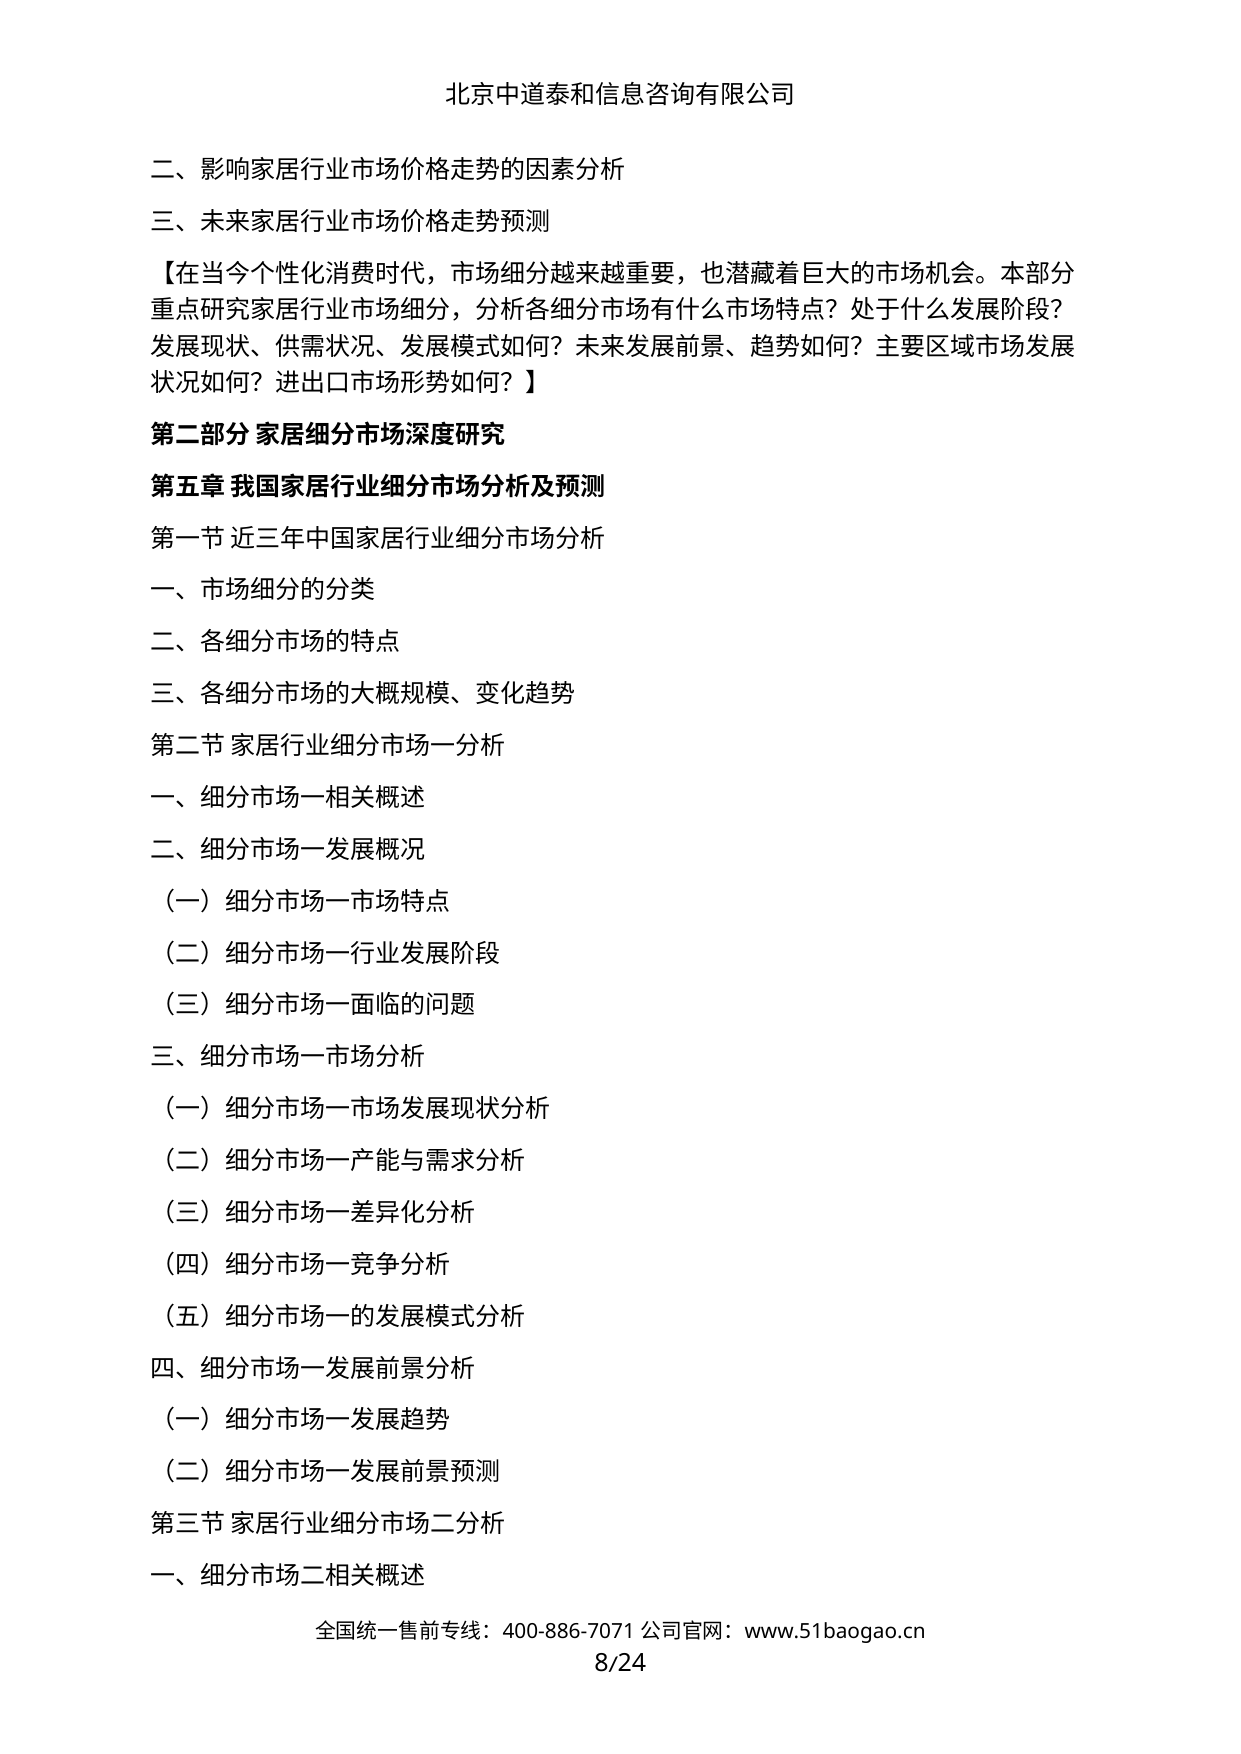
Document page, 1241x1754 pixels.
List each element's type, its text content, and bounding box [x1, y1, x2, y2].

text 第二节 家居行业细分市场一分析 [150, 726, 1090, 762]
text （二）细分市场一行业发展阶段 [150, 933, 1090, 969]
text 一、细分市场二相关概述 [150, 1556, 1090, 1592]
text 第三节 家居行业细分市场二分析 [150, 1504, 1090, 1540]
text （一）细分市场一市场发展现状分析 [150, 1089, 1090, 1125]
text 三、细分市场一市场分析 [150, 1037, 1090, 1073]
text 第一节 近三年中国家居行业细分市场分析 [150, 518, 1090, 554]
text （二）细分市场一产能与需求分析 [150, 1141, 1090, 1177]
text 三、未来家居行业市场价格走势预测 [150, 202, 1090, 238]
text 第二部分 家居细分市场深度研究 [150, 414, 1090, 451]
text （五）细分市场一的发展模式分析 [150, 1296, 1090, 1332]
text 二、细分市场一发展概况 [150, 829, 1090, 866]
text （三）细分市场一面临的问题 [150, 985, 1090, 1021]
text 一、细分市场一相关概述 [150, 777, 1090, 814]
text （三）细分市场一差异化分析 [150, 1192, 1090, 1229]
text 二、影响家居行业市场价格走势的因素分析 [150, 150, 1090, 186]
text （一）细分市场一市场特点 [150, 881, 1090, 917]
text 三、各细分市场的大概规模、变化趋势 [150, 674, 1090, 710]
text （四）细分市场一竞争分析 [150, 1244, 1090, 1281]
text 一、市场细分的分类 [150, 570, 1090, 606]
text 第五章 我国家居行业细分市场分析及预测 [150, 466, 1090, 502]
text 四、细分市场一发展前景分析 [150, 1348, 1090, 1384]
text 【在当今个性化消费时代，市场细分越来越重要，也潜藏着巨大的市场机会。本部分重点研究家居行业市场细分，分析各细分市场有什么市场特点？处于什么发展阶段？发展现状、供需状况、发展模式如何？未来发展前景、趋势如何？主要区域市场发展状况如何？进出口市场形势如何？】 [150, 254, 1090, 399]
text （一）细分市场一发展趋势 [150, 1400, 1090, 1436]
text 二、各细分市场的特点 [150, 622, 1090, 658]
text （二）细分市场一发展前景预测 [150, 1452, 1090, 1488]
